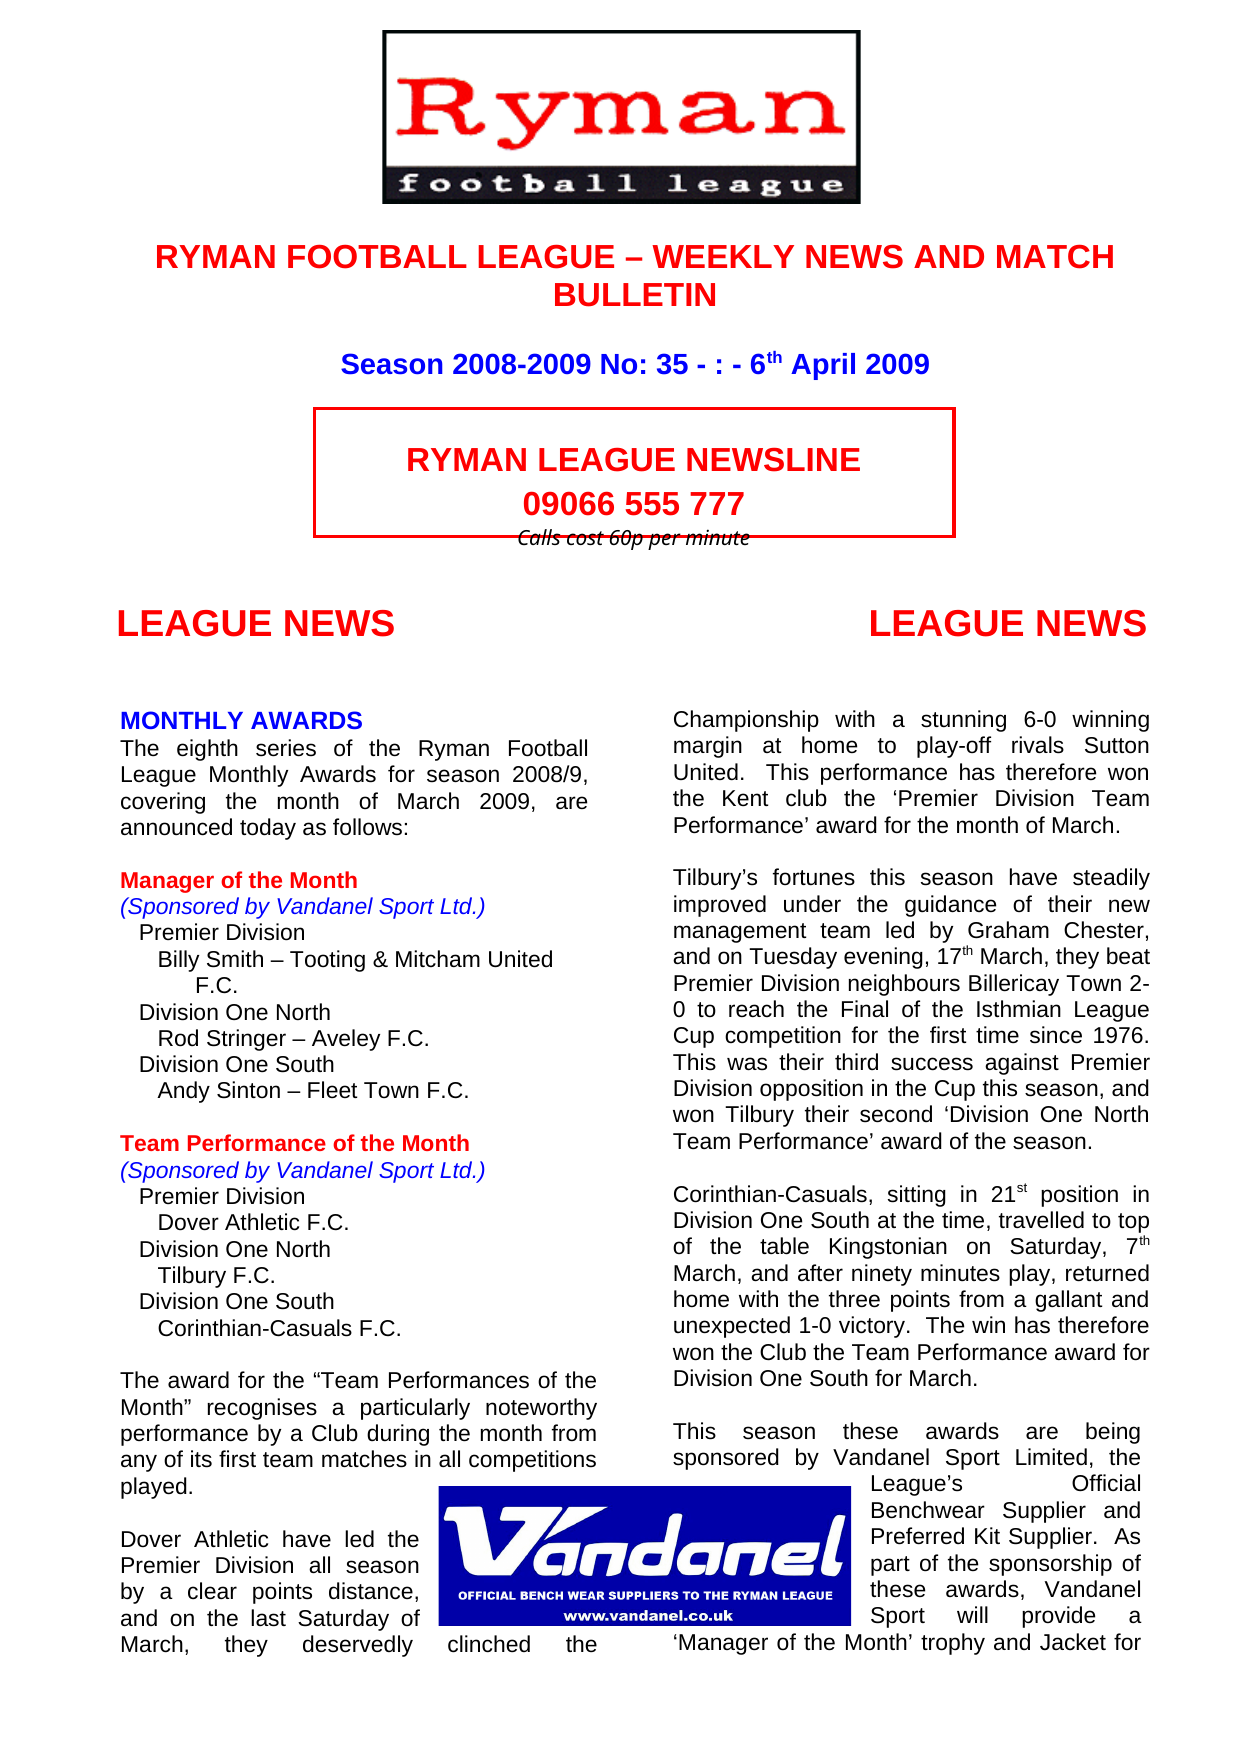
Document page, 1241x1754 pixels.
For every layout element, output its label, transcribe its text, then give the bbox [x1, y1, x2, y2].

text Dover Athletic have led the Premier Division all season by a clear points distance, and on the last Saturday of March, they deservedly clinched the Championship with a stunning 6-0 winning margin at home to play-off rivals Sutton United. This performance has therefore won the club the ‘Premier Division Team Performance’ award for the month of March. [120, 1526, 598, 1657]
text Division One North [139, 1236, 589, 1262]
text Division One South [139, 1051, 589, 1077]
text Andy Sinton – Fleet Town F.C. [157, 1077, 589, 1104]
picture [438, 1486, 852, 1626]
text The award for the “Team Performances of the Month” recognises a particularly noteworthy performance by a Club during the month from any of its first team matches in all competitions played. [120, 1367, 598, 1499]
text Athletic F.C. [157, 1209, 589, 1236]
text (Sponsored by Vandanel Sport Ltd.) [120, 1157, 589, 1183]
text Team Performance of the Month [120, 1130, 589, 1157]
text Tilbury F.C. [157, 1262, 589, 1288]
picture [382, 30, 861, 204]
text Manager of the Month [120, 867, 589, 893]
text The eighth series of the Ryman Football League Monthly Awards for season 2008/9, covering the month of March 2009, are announced today as follows: [120, 735, 589, 840]
text MONTHLY AWARDS [120, 706, 589, 735]
text Division One North [139, 998, 589, 1025]
text Corinthian-Casuals, sitting in 21st position in Division One South at the time, travelled to top of the table Kingstonian on Saturday, 7th March, and after ninety minutes play, returned home with the three points from a gallant and unexpected 1-0 victory. The win has therefore won the Club the Team Performance award for Division One South for March. [673, 1181, 1150, 1391]
text Tilbury’s fortunes this season have steadily improved under the guidance of their new management team led by Graham Chester, and on Tuesday evening, 17th March, they beat Premier Division neighbours 2-0 to reach the Final of the Isthmian League Cup competition for the first time since 1976. This was their third success against Premier Division opposition in the Cup this season, and won Tilbury their second ‘Division One North Team Performance’ award of the season. [673, 864, 1150, 1154]
text Billy Smith – Tooting & Mitcham United F.C. [157, 946, 589, 998]
text Rod Stringer – Aveley F.C. [157, 1025, 589, 1051]
text Corinthian-Casuals F.C. [157, 1315, 589, 1341]
text Premier Division [139, 919, 589, 946]
text Dover Athletic have led the Premier Division all season by a clear points distance, and on the last Saturday of March, they deservedly clinched the Championship with a stunning 6-0 winning margin at home to play-off rivals Sutton United. This performance has therefore won the club the ‘Premier Division Team Performance’ award for the month of March. [673, 706, 1150, 838]
text RYMAN FOOTBALL LEAGUE – WEEKLY NEWS AND MATCH BULLETIN [120, 237, 1150, 314]
text Division One South [139, 1288, 589, 1315]
text Season 2008-2009 No: 35 - : - 6th April 2009 [120, 347, 1150, 381]
text (Sponsored by Vandanel Sport Ltd.) [120, 893, 589, 919]
text Premier Division [139, 1183, 589, 1209]
